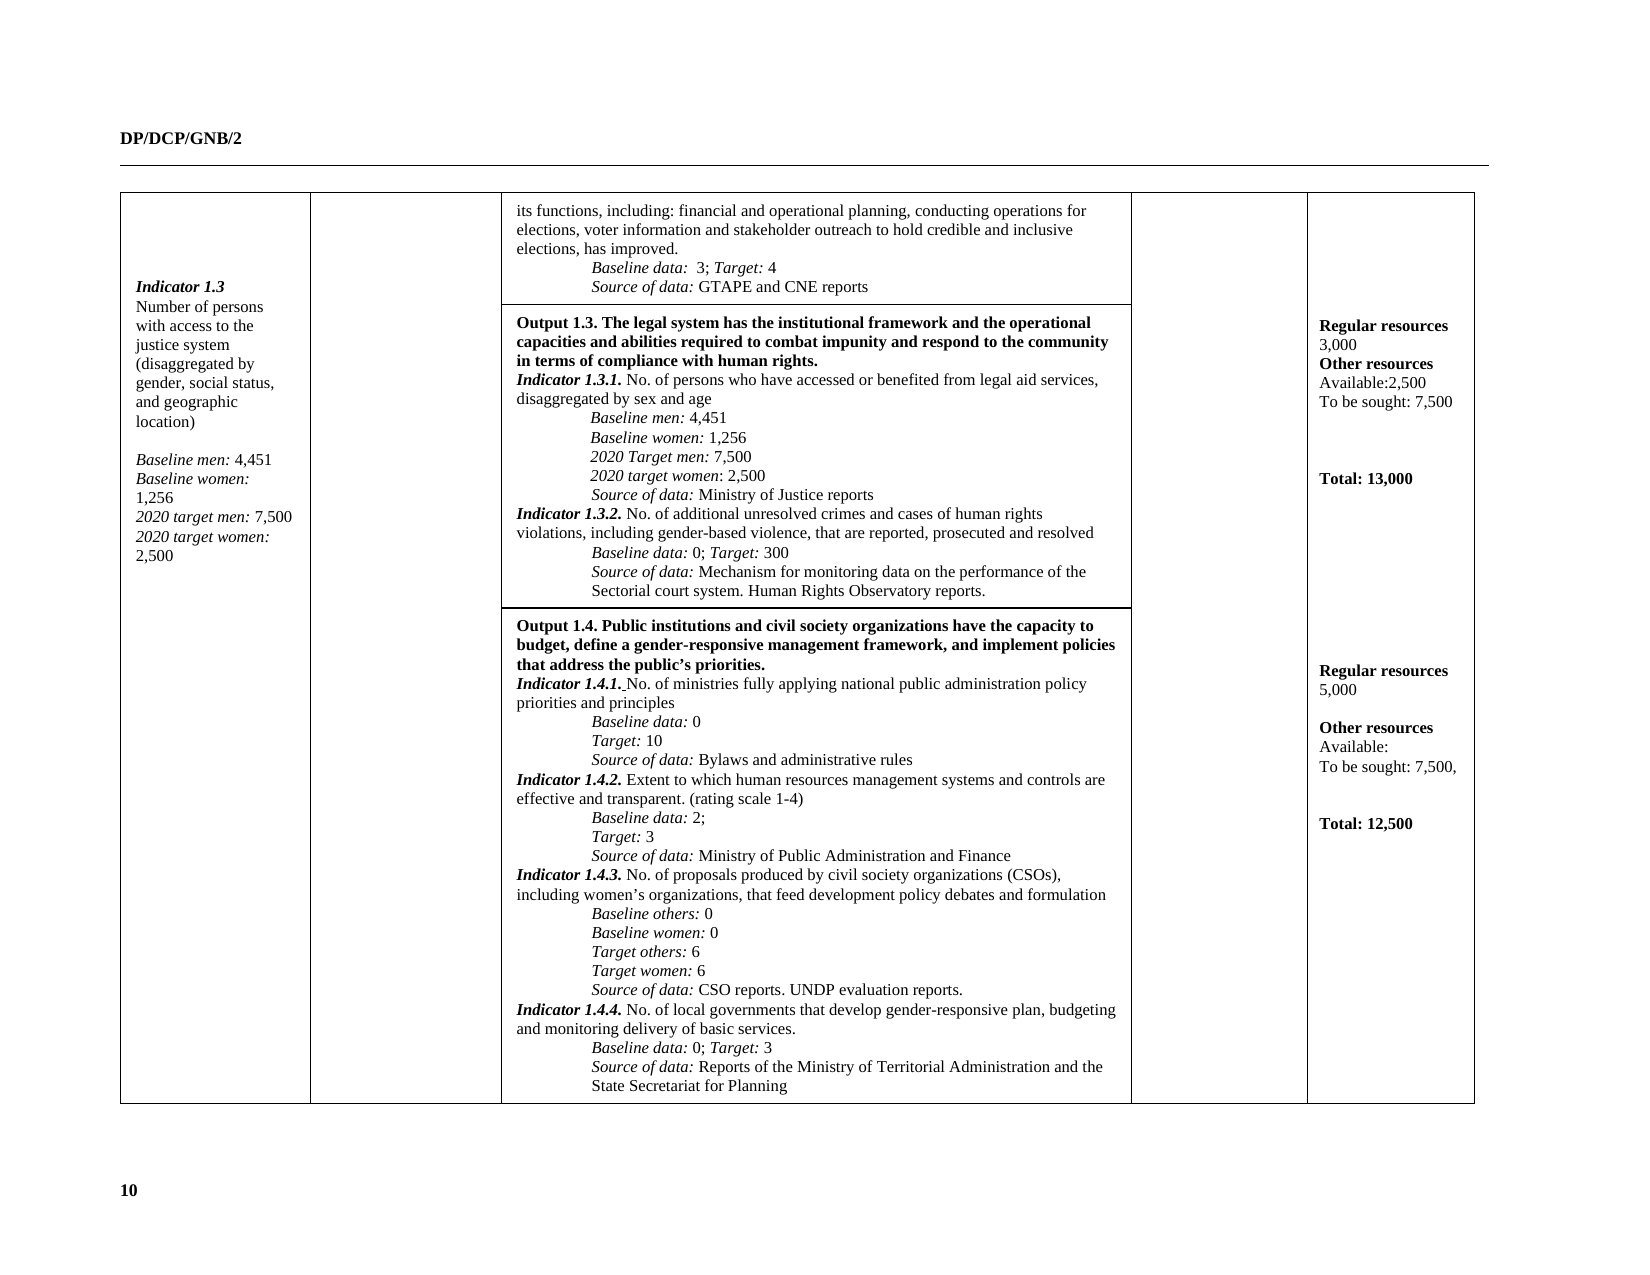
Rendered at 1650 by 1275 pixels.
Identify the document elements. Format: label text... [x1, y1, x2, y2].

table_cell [121, 193, 310, 1103]
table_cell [1308, 193, 1474, 1103]
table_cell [502, 193, 1131, 304]
table_cell Output 1.4. Public institutions and civil society organizations have the capacity to budget, define a gender-responsive management framework, and implement policies that address the public’s priorities. Indicator 1.4.1. No. of ministries fully applying national public administration policy priorities and principles Baseline data: 0 Target: 10 Source of data: Bylaws and administrative rules Indicator 1.4.2. Extent to which human resources management systems and controls are effective and transparent. (rating scale 1-4) Baseline data: 2; Target: 3 Source of data: Ministry of Public Administration and Finance Indicator 1.4.3. No. of proposals produced by civil society organizations (CSOs), including women’s organizations, that feed development policy debates and formulation Baseline others: 0 Baseline women: 0 Target others: 6 Target women: 6 Source of data: CSO reports. UNDP evaluation reports. Indicator 1.4.4. No. of local governments that develop gender-responsive plan, budgeting and monitoring delivery of basic services. Baseline data: 0; Target: 3 Source of data: Reports of the Ministry of Territorial Administration and the State Secretariat for Planning [502, 609, 1131, 1103]
table_cell Output 1.3. The legal system has the institutional framework and the operational capacities and abilities required to combat impunity and respond to the community in terms of compliance with human rights. Indicator 1.3.1. No. of persons who have accessed or benefited from legal aid services, disaggregated by sex and age Baseline men: 4,451 Baseline women: 1,256 2020 Target men: 7,500 2020 target women: 2,500 Source of data: Ministry of Justice reports Indicator 1.3.2. No. of additional unresolved crimes and cases of human rights violations, including gender-based violence, that are reported, prosecuted and resolved Baseline data: 0; Target: 300 Source of data: Mechanism for monitoring data on the performance of the Sectorial court system. Human Rights Observatory reports. [502, 305, 1131, 607]
